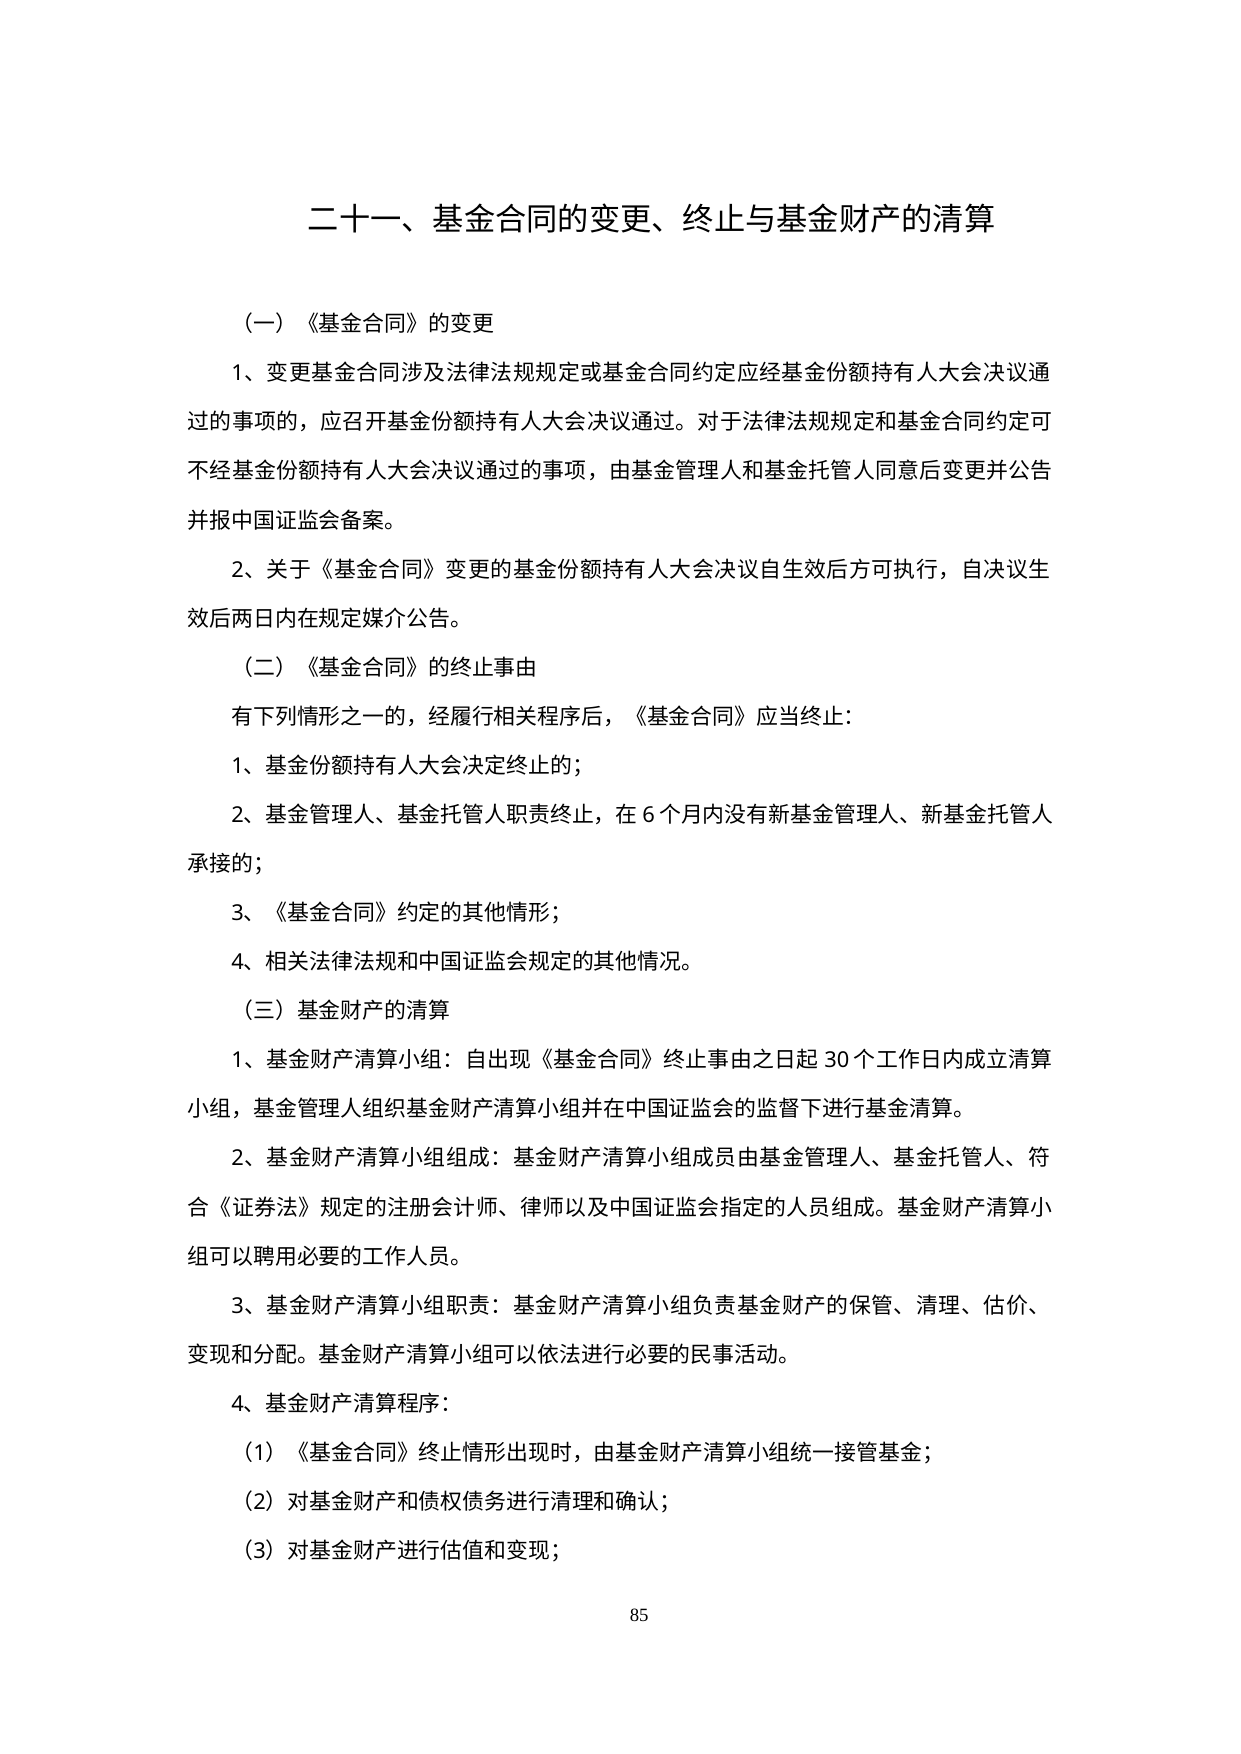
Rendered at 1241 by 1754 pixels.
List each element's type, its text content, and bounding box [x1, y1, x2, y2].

text 3、《基金合同》约定的其他情形； [187, 894, 1053, 927]
text 二十一、基金合同的变更、终止与基金财产的清算 [187, 183, 1053, 249]
text （1）《基金合同》终止情形出现时，由基金财产清算小组统一接管基金； [187, 1434, 1053, 1467]
text （2）对基金财产和债权债务进行清理和确认； [187, 1483, 1053, 1516]
text （3）对基金财产进行估值和变现； [187, 1532, 1053, 1565]
text （三）基金财产的清算 [187, 992, 1053, 1025]
text （一）《基金合同》的变更 [187, 305, 1053, 338]
text 2、基金财产清算小组组成：基金财产清算小组成员由基金管理人、基金托管人、符合《证券法》规定的注册会计师、律师以及中国证监会指定的人员组成。基金财产清算小组可以聘用必要的工作人员。 [187, 1139, 1053, 1271]
text 1、基金财产清算小组：自出现《基金合同》终止事由之日起30个工作日内成立清算小组，基金管理人组织基金财产清算小组并在中国证监会的监督下进行基金清算。 [187, 1041, 1053, 1123]
text （二）《基金合同》的终止事由 [187, 649, 1053, 683]
text 4、基金财产清算程序： [187, 1386, 1053, 1418]
text 2、关于《基金合同》变更的基金份额持有人大会决议自生效后方可执行，自决议生效后两日内在规定媒介公告。 [187, 551, 1053, 634]
text 1、变更基金合同涉及法律法规规定或基金合同约定应经基金份额持有人大会决议通过的事项的，应召开基金份额持有人大会决议通过。对于法律法规规定和基金合同约定可不经基金份额持有人大会决议通过的事项，由基金管理人和基金托管人同意后变更并公告，并报中国证监会备案。 [187, 354, 1053, 535]
text 4、相关法律法规和中国证监会规定的其他情况。 [187, 943, 1053, 976]
text 3、基金财产清算小组职责：基金财产清算小组负责基金财产的保管、清理、估价、变现和分配。基金财产清算小组可以依法进行必要的民事活动。 [187, 1287, 1053, 1370]
text 2、基金管理人、基金托管人职责终止，在6个月内没有新基金管理人、新基金托管人承接的； [187, 796, 1053, 879]
text 有下列情形之一的，经履行相关程序后，《基金合同》应当终止： [187, 698, 1053, 731]
text 1、基金份额持有人大会决定终止的； [187, 747, 1053, 780]
